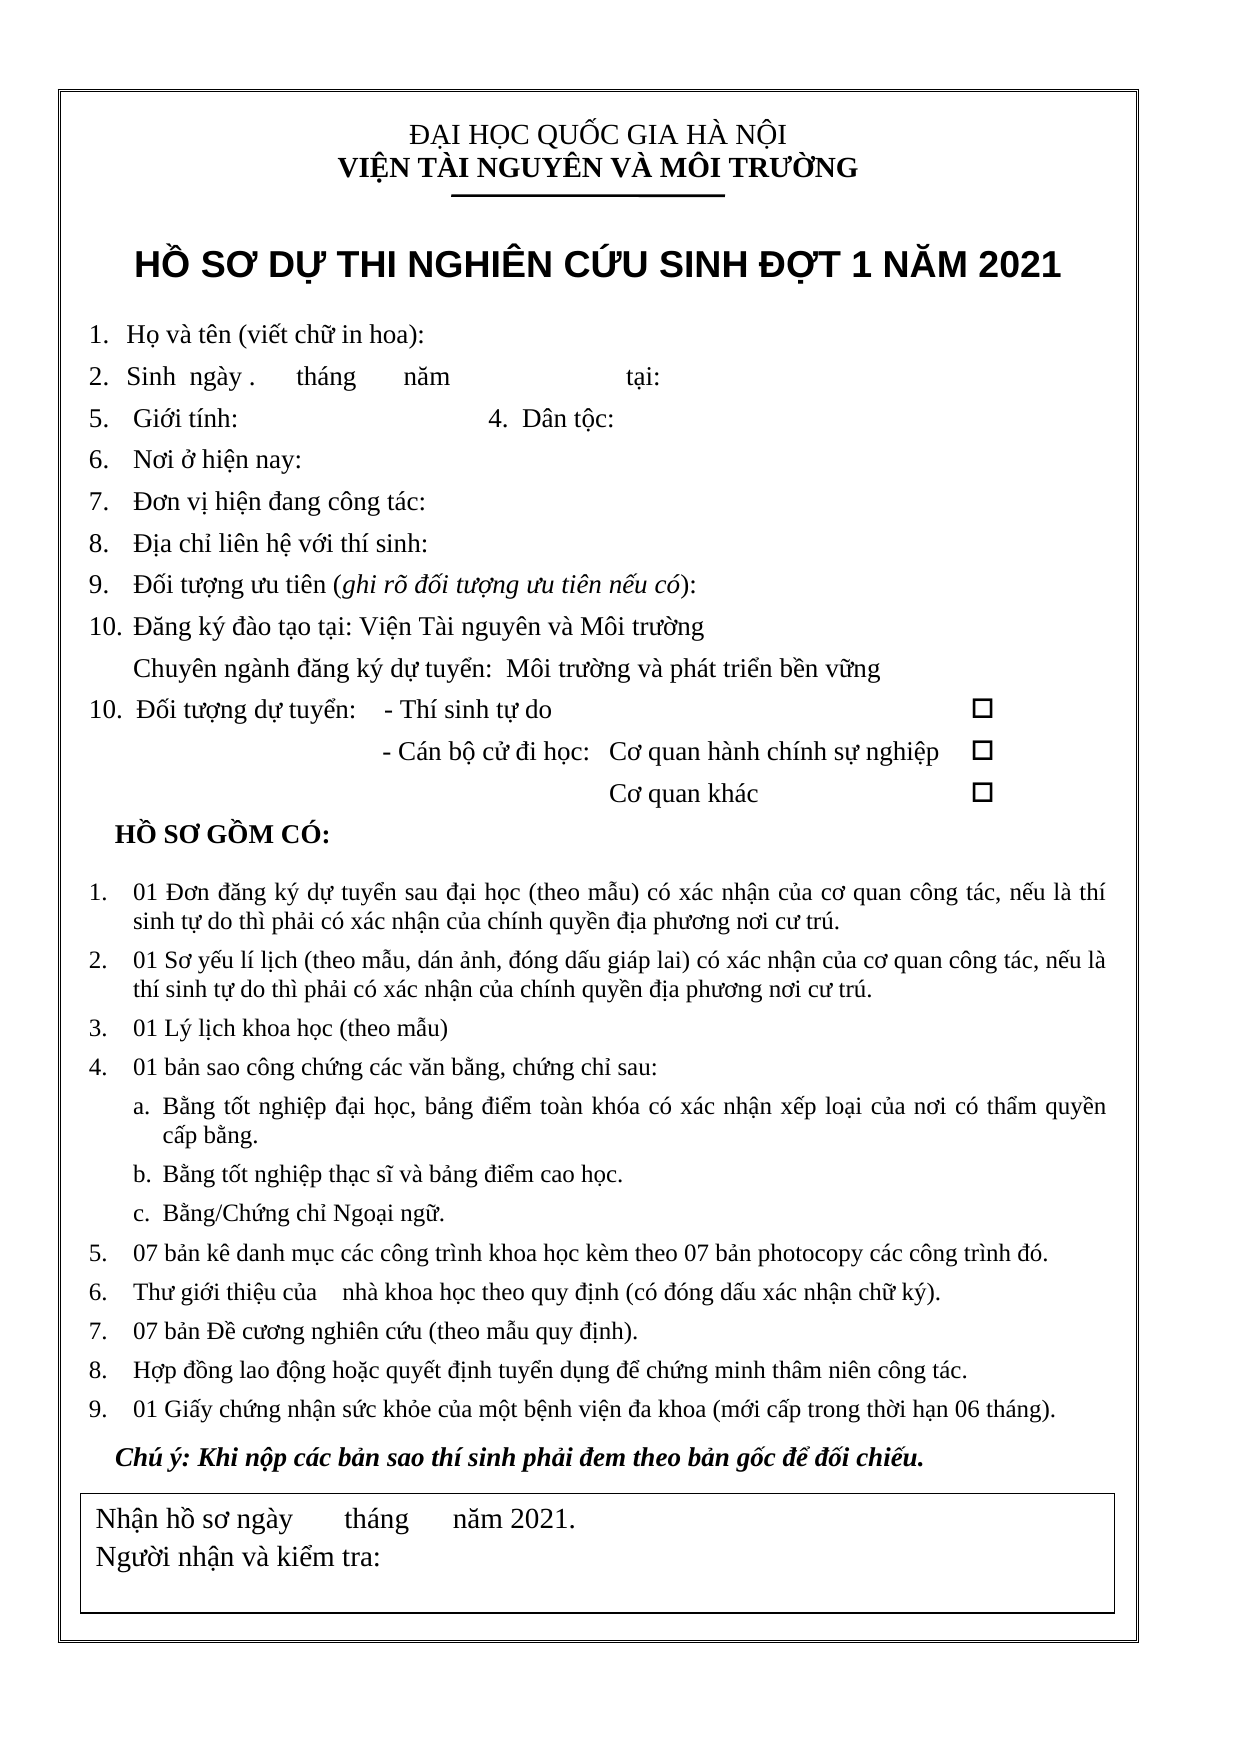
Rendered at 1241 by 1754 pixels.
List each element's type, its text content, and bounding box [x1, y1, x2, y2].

table_cell [61, 1576, 1136, 1640]
table_header ĐẠI HỌC QUỐC GIA HÀ NỘI VIỆN TÀI NGUYÊN VÀ MÔI TRƯỜNG HỒ SƠ DỰ THI NGHIÊN CỨU SINH ĐỢT 1 NĂM 2021 Họ và tên (viết chữ in hoa): Sinh ngày . tháng năm tại: Giới tính: 4. Dân tộc: Nơi ở hiện nay: Đơn vị hiện đang công tác: Địa chỉ liên hệ với thí sinh: Đối tượng ưu tiên (ghi rõ đối tượng ưu tiên nếu có): Đăng ký đào tạo tại: Viện Tài nguyên và Môi trường Chuyên ngành đăng ký dự tuyển: Môi trường và phát triển bền vững 10. Đối tượng dự tuyển: - Thí sinh tự do - Cán bộ cử đi học: Cơ quan hành chính sự nghiệp Cơ quan khác HỒ SƠ GỒM CÓ: 01 Đơn đăng ký dự tuyển sau đại học (theo mẫu) có xác nhận của cơ quan công tác, nếu là thí sinh tự do thì phải có xác nhận của chính quyền địa phương nơi cư trú. 01 Sơ yếu lí lịch (theo mẫu, dán ảnh, đóng dấu giáp lai) có xác nhận của cơ quan công tác, nếu là thí sinh tự do thì phải có xác nhận của chính quyền địa phương nơi cư trú. 01 Lý lịch khoa học (theo mẫu) 01 bản sao công chứng các văn bằng, chứng chỉ sau: Bằng tốt nghiệp đại học, bảng điểm toàn khóa có xác nhận xếp loại của nơi có thẩm quyền cấp bằng. Bằng tốt nghiệp thạc sĩ và bảng điểm cao học. Bằng/Chứng chỉ Ngoại ngữ. 07 bản kê danh mục các công trình khoa học kèm theo 07 bản photocopy các công trình đó. Thư giới thiệu của nhà khoa học theo quy định (có đóng dấu xác nhận chữ ký). 07 bản Đề cương nghiên cứu (theo mẫu quy định). Hợp đồng lao động hoặc quyết định tuyển dụng để chứng minh thâm niên công tác. 01 Giấy chứng nhận sức khỏe của một bệnh viện đa khoa (mới cấp trong thời hạn 06 tháng). Chú ý: Khi nộp các bản sao thí sinh phải đem theo bản gốc để đối chiếu. [61, 92, 1136, 1576]
